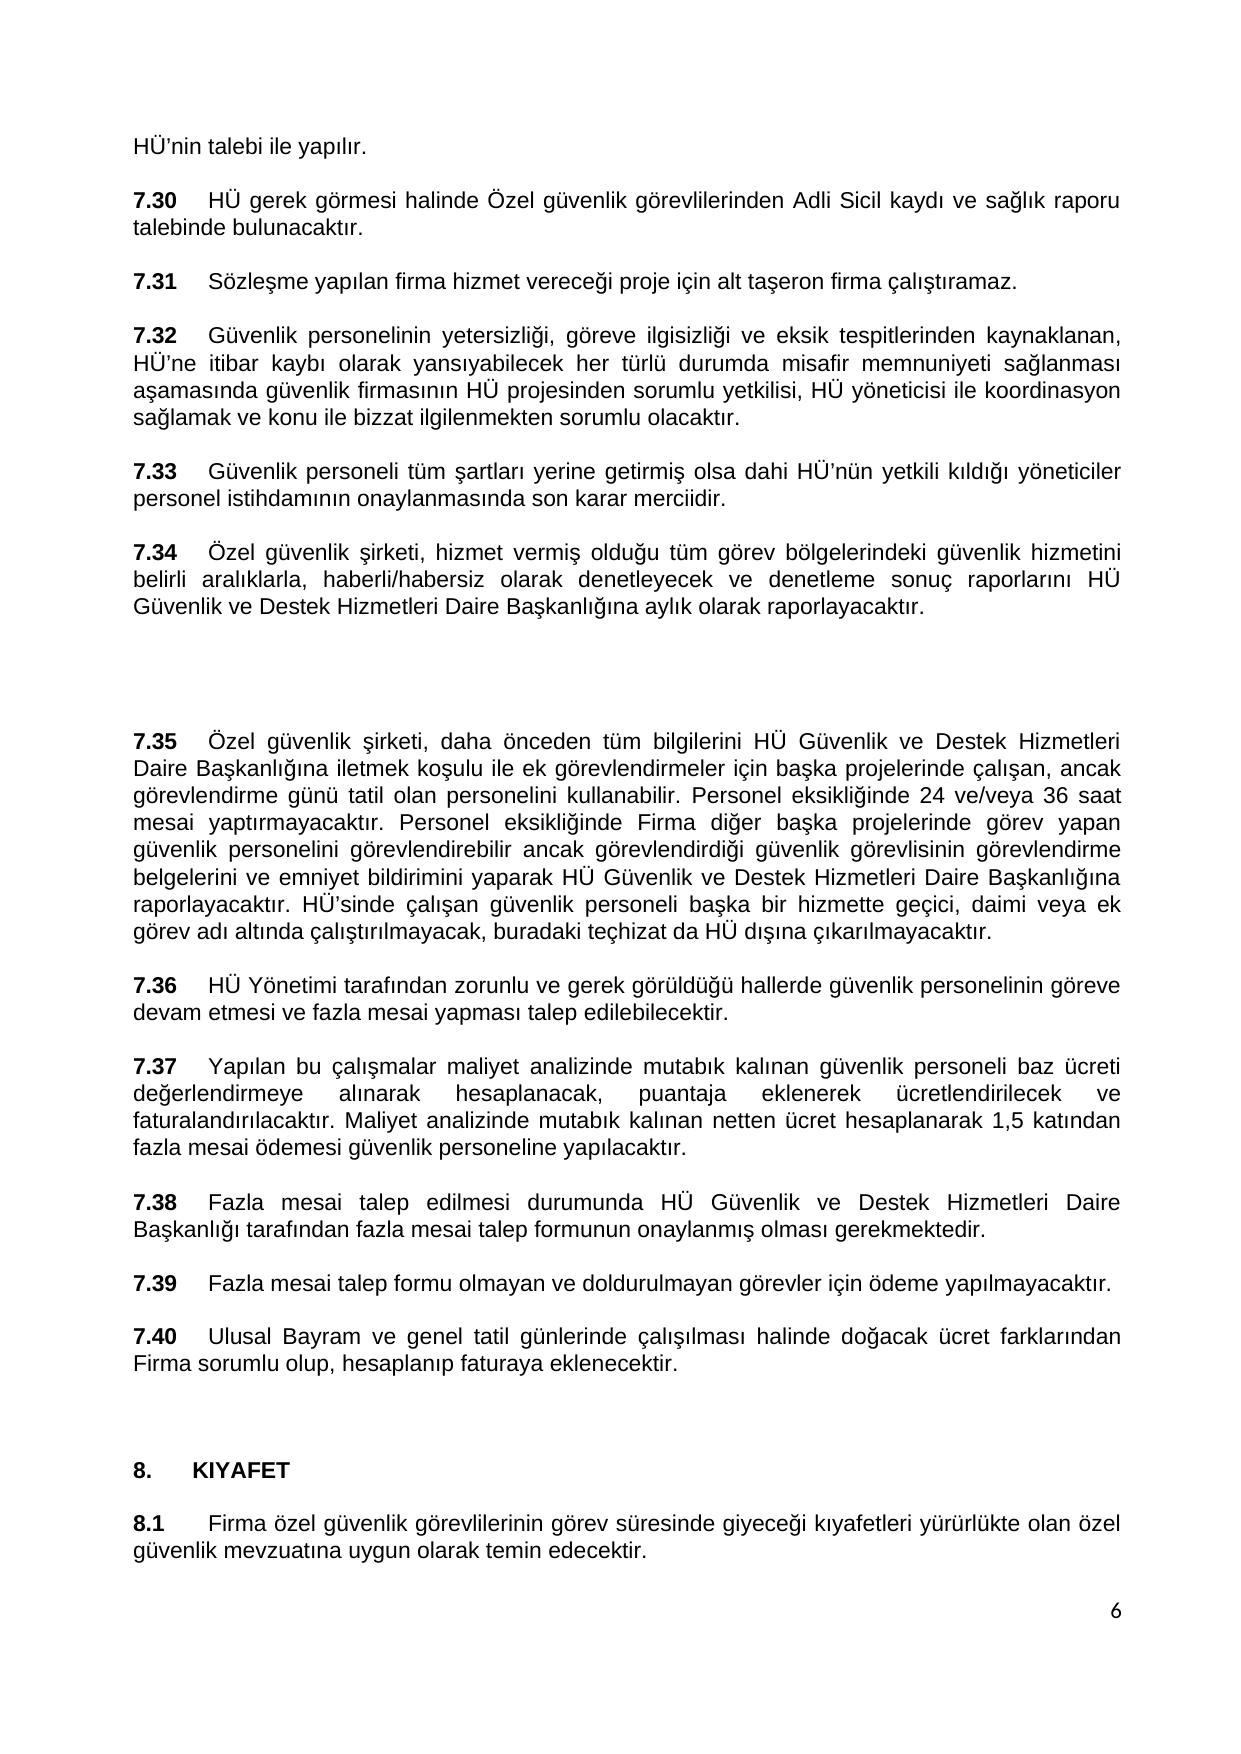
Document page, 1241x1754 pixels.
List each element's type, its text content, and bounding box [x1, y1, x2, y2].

list Yapılan bu çalışmalar maliyet analizinde mutabık kalınan güvenlik personeli baz ücreti değerlendirmeye alınarak hesaplanacak, puantaja eklenerek ücretlendirilecek ve faturalandırılacaktır. Maliyet analizinde mutabık kalınan netten ücret hesaplanarak 1,5 katından fazla mesai ödemesi güvenlik personeline yapılacaktır. [133, 1053, 1122, 1161]
list Sözleşme yapılan firma hizmet vereceği proje için alt taşeron firma çalıştıramaz. [133, 268, 1122, 295]
list HÜ Yönetimi tarafından zorunlu ve gerek görüldüğü hallerde güvenlik personelinin göreve devam etmesi ve fazla mesai yapması talep edilebilecektir. [133, 972, 1122, 1025]
list HÜ gerek görmesi halinde Özel güvenlik görevlilerinden Adli Sicil kaydı ve sağlık raporu talebinde bulunacaktır. [133, 187, 1122, 241]
list Ulusal Bayram ve genel tatil günlerinde çalışılması halinde doğacak ücret farklarından Firma sorumlu olup, hesaplanıp faturaya eklenecektir. [133, 1323, 1122, 1377]
list Firma özel güvenlik görevlilerinin görev süresinde giyeceği kıyafetleri yürürlükte olan özel güvenlik mevzuatına uygun olarak temin edecektir. [133, 1510, 1122, 1563]
list Güvenlik personeli tüm şartları yerine getirmiş olsa dahi HÜ’nün yetkili kıldığı yöneticiler personel istihdamının onaylanmasında son karar merciidir. [133, 458, 1122, 511]
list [133, 133, 1122, 159]
list Fazla mesai talep edilmesi durumunda HÜ Güvenlik ve Destek Hizmetleri Daire Başkanlığı tarafından fazla mesai talep formunun onaylanmış olması gerekmektedir. [133, 1188, 1122, 1242]
list Güvenlik personelinin yetersizliği, göreve ilgisizliği ve eksik tespitlerinden kaynaklanan, HÜ’ne itibar kaybı olarak yansıyabilecek her türlü durumda misafir memnuniyeti sağlanması aşamasında güvenlik firmasının HÜ projesinden sorumlu yetkilisi, HÜ yöneticisi ile koordinasyon sağlamak ve konu ile bizzat ilgilenmekten sorumlu olacaktır. [133, 322, 1122, 430]
list Özel güvenlik şirketi, daha önceden tüm bilgilerini HÜ Güvenlik ve Destek Hizmetleri Daire Başkanlığına iletmek koşulu ile ek görevlendirmeler için başka projelerinde çalışan, ancak görevlendirme günü tatil olan personelini kullanabilir. Personel eksikliğinde 24 ve/veya 36 saat mesai yaptırmayacaktır. Personel eksikliğinde Firma diğer başka projelerinde görev yapan güvenlik personelini görevlendirebilir ancak görevlendirdiği güvenlik görevlisinin görevlendirme belgelerini ve emniyet bildirimini yaparak HÜ Güvenlik ve Destek Hizmetleri Daire Başkanlığına raporlayacaktır. HÜ’sinde çalışan güvenlik personeli başka bir hizmette geçici, daimi veya ek görev adı altında çalıştırılmayacak, buradaki teçhizat da HÜ dışına çıkarılmayacaktır. [133, 728, 1122, 944]
list Özel güvenlik şirketi, hizmet vermiş olduğu tüm görev bölgelerindeki güvenlik hizmetini belirli aralıklarla, haberli/habersiz olarak denetleyecek ve denetleme sonuç raporlarını HÜ Güvenlik ve Destek Hizmetleri Daire Başkanlığına aylık olarak raporlayacaktır. [133, 539, 1122, 620]
subtitle KIYAFET [133, 1457, 1122, 1483]
list Fazla mesai talep formu olmayan ve doldurulmayan görevler için ödeme yapılmayacaktır. [133, 1270, 1122, 1296]
